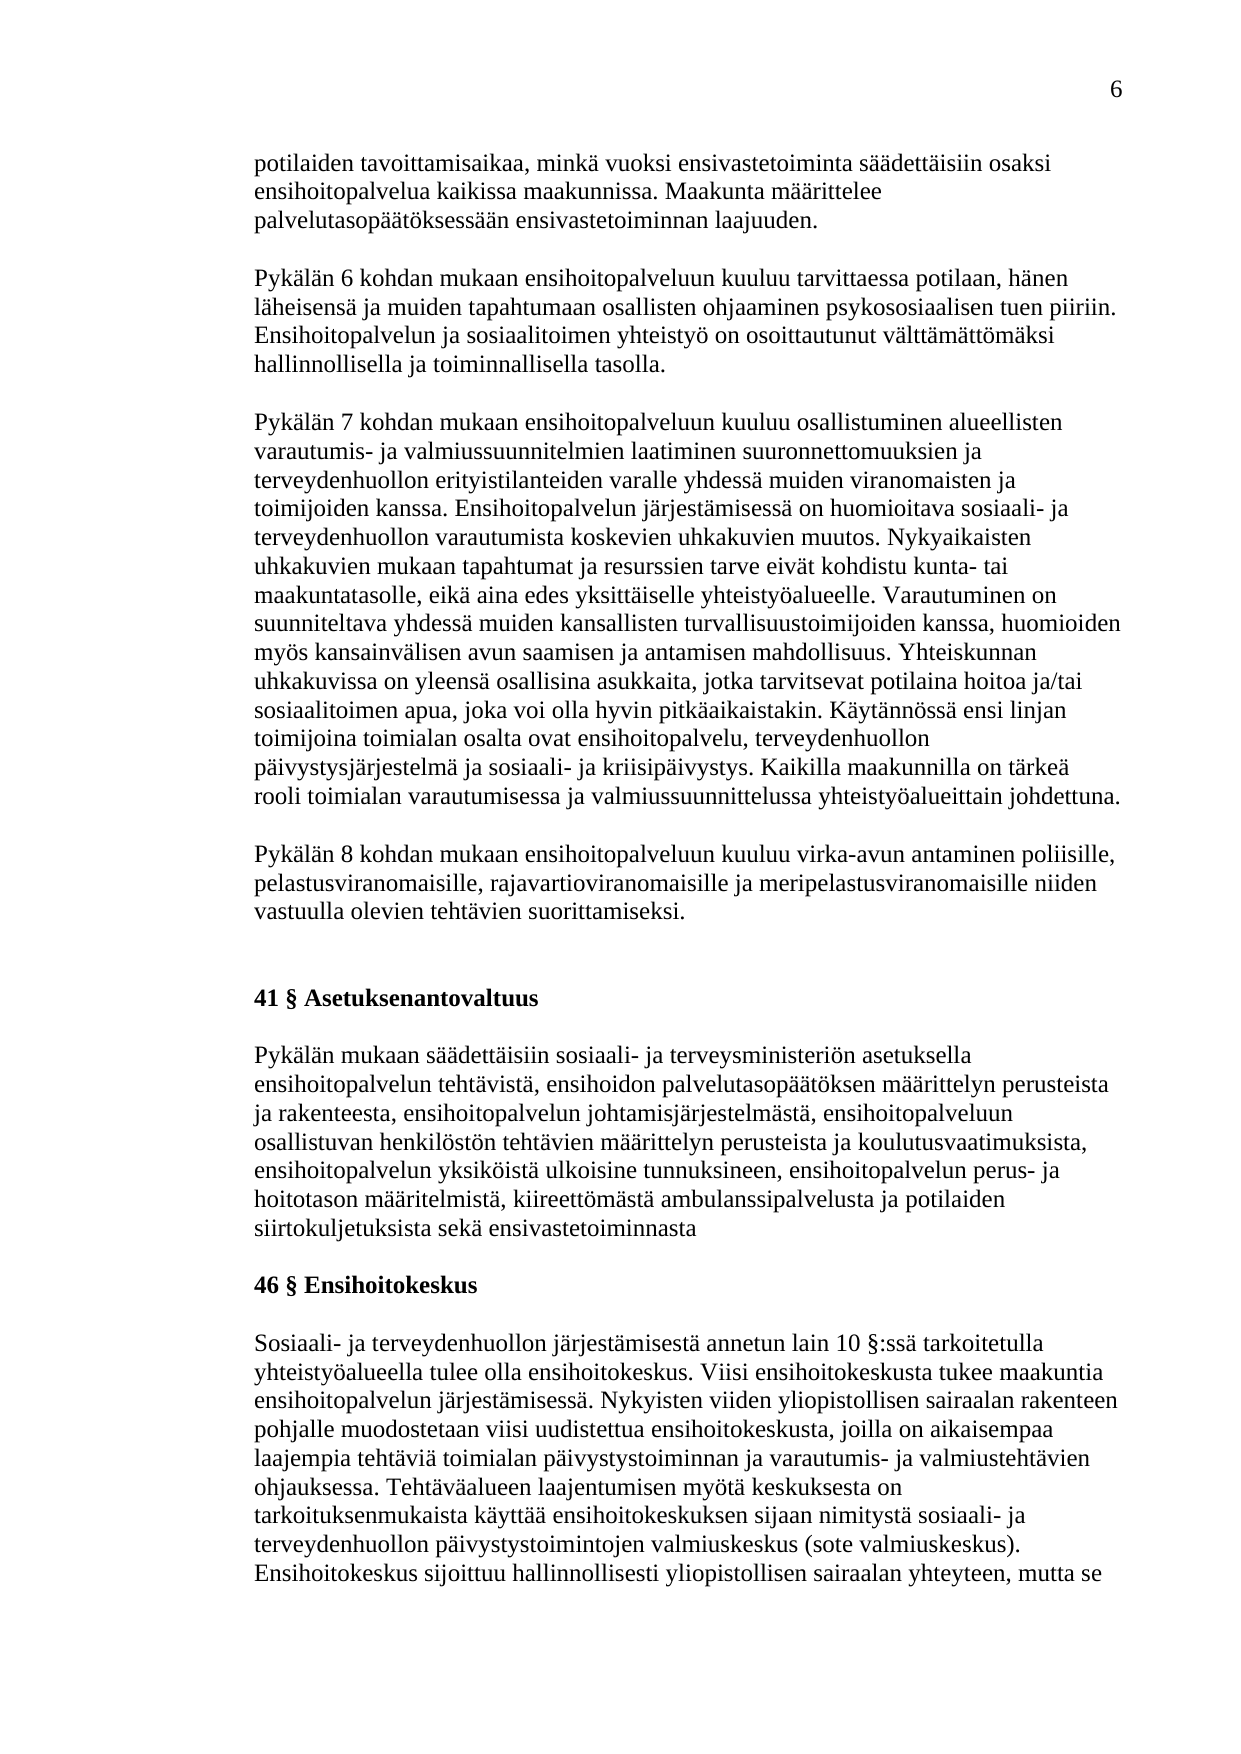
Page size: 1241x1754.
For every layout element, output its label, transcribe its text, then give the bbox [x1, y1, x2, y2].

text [254, 1328, 1122, 1587]
text Pykälän 8 kohdan mukaan ensihoitopalveluun kuuluu virka-avun antaminen poliisille, pelastusviranomaisille, rajavartioviranomaisille ja meripelastusviranomaisille niiden vastuulla olevien tehtävien suorittamiseksi. [254, 839, 1122, 925]
text 41 § Asetuksenantovaltuus [254, 983, 1122, 1012]
text 46 § Ensihoitokeskus [254, 1271, 1122, 1299]
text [254, 148, 1122, 234]
text Pykälän 6 kohdan mukaan ensihoitopalveluun kuuluu tarvittaessa potilaan, hänen läheisensä ja muiden tapahtumaan osallisten ohjaaminen psykososiaalisen tuen piiriin. Ensihoitopalvelun ja sosiaalitoimen yhteistyö on osoittautunut välttämättömäksi hallinnollisella ja toiminnallisella tasolla. [254, 263, 1122, 378]
text Pykälän 7 kohdan mukaan ensihoitopalveluun kuuluu osallistuminen alueellisten varautumis- ja valmiussuunnitelmien laatiminen suuronnettomuuksien ja terveydenhuollon erityistilanteiden varalle yhdessä muiden viranomaisten ja toimijoiden kanssa. Ensihoitopalvelun järjestämisessä on huomioitava sosiaali- ja terveydenhuollon varautumista koskevien uhkakuvien muutos. Nykyaikaisten uhkakuvien mukaan tapahtumat ja resurssien tarve eivät kohdistu kunta- tai maakuntatasolle, eikä aina edes yksittäiselle yhteistyöalueelle. Varautuminen on suunniteltava yhdessä muiden kansallisten turvallisuustoimijoiden kanssa, huomioiden myös kansainvälisen avun saamisen ja antamisen mahdollisuus. Yhteiskunnan uhkakuvissa on yleensä osallisina asukkaita, jotka tarvitsevat potilaina hoitoa ja/tai sosiaalitoimen apua, joka voi olla hyvin pitkäaikaistakin. Käytännössä ensi linjan toimijoina toimialan osalta ovat ensihoitopalvelu, terveydenhuollon päivystysjärjestelmä ja sosiaali- ja kriisipäivystys. Kaikilla maakunnilla on tärkeä rooli toimialan varautumisessa ja valmiussuunnittelussa yhteistyöalueittain johdettuna. [254, 407, 1122, 810]
text Pykälän mukaan säädettäisiin sosiaali- ja terveysministeriön asetuksella ensihoitopalvelun tehtävistä, ensihoidon palvelutasopäätöksen määrittelyn perusteista ja rakenteesta, ensihoitopalvelun johtamisjärjestelmästä, ensihoitopalveluun osallistuvan henkilöstön tehtävien määrittelyn perusteista ja koulutusvaatimuksista, ensihoitopalvelun yksiköistä ulkoisine tunnuksineen, ensihoitopalvelun perus- ja hoitotason määritelmistä, kiireettömästä ambulanssipalvelusta ja potilaiden siirtokuljetuksista sekä ensivastetoiminnasta [254, 1041, 1122, 1242]
